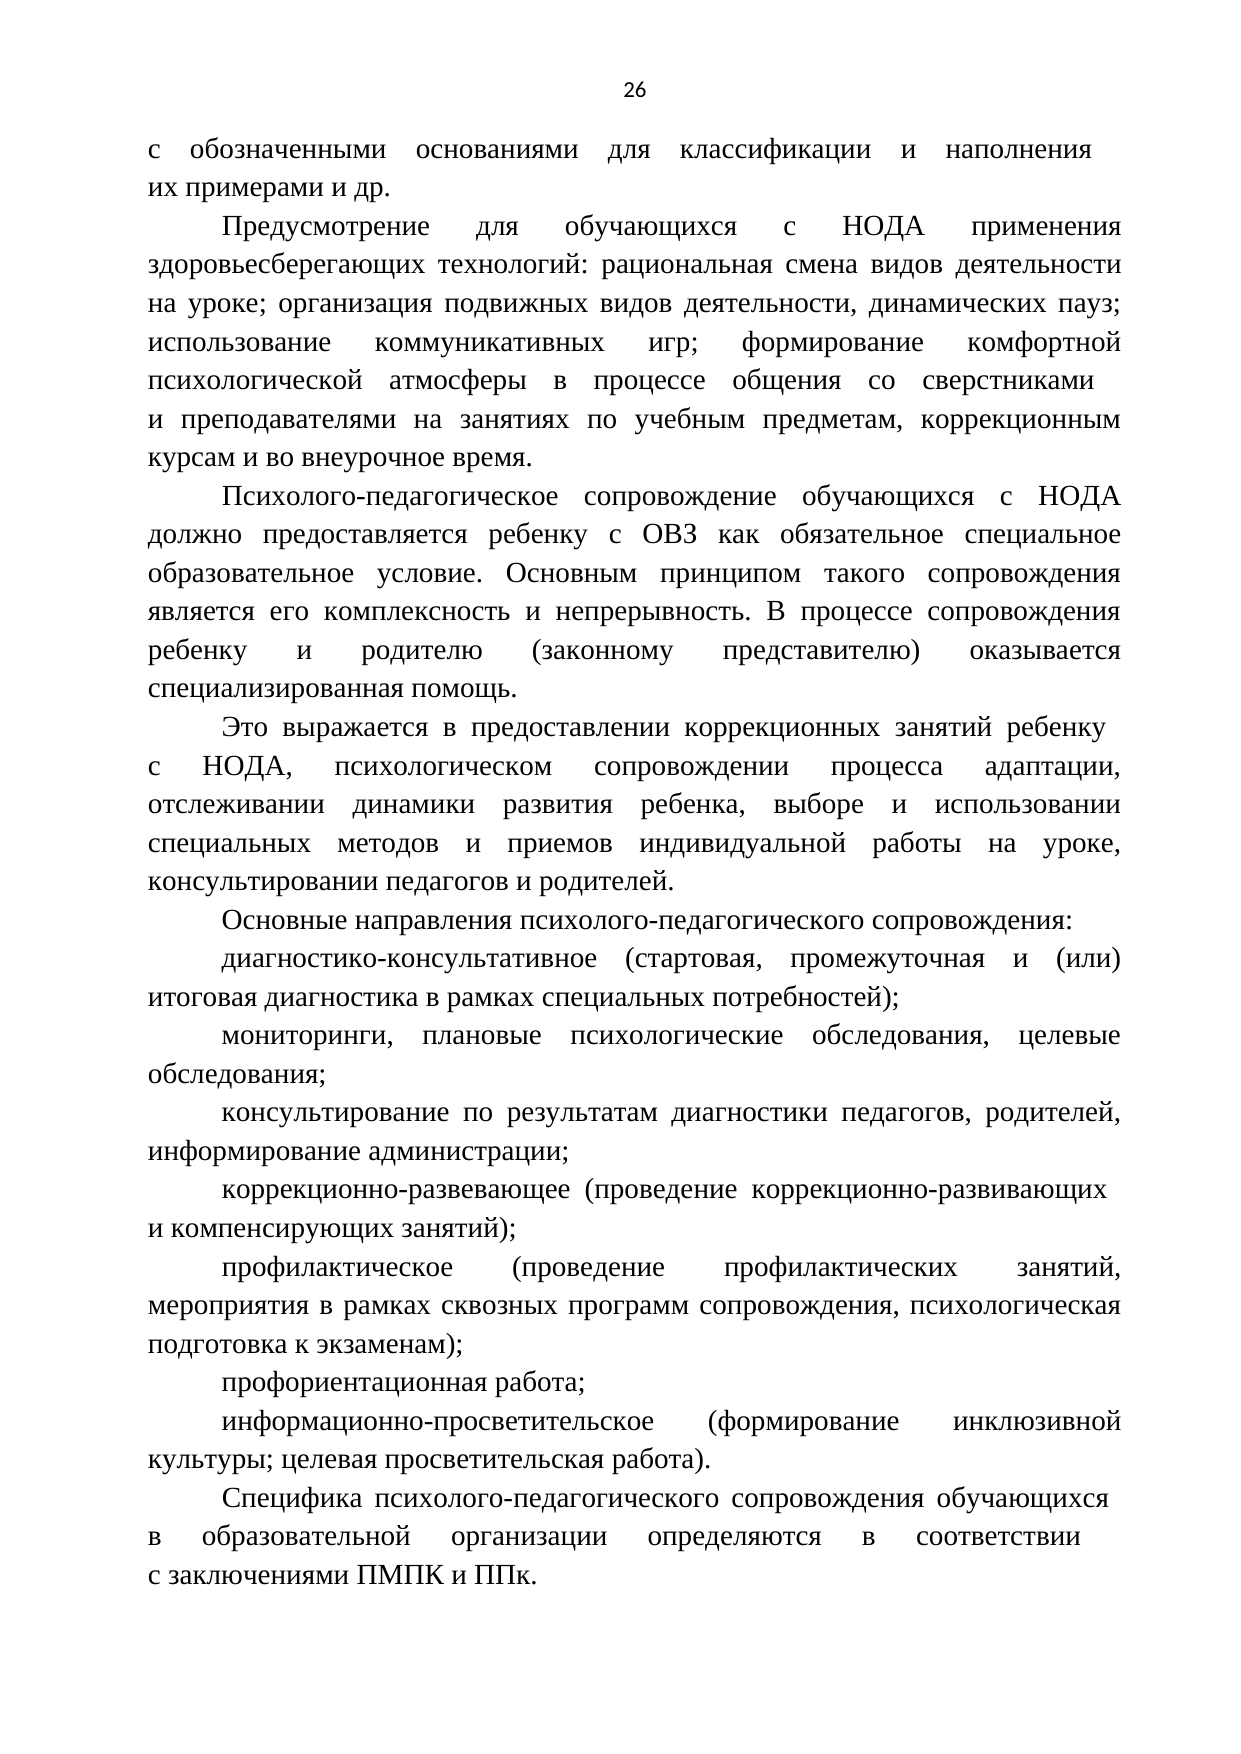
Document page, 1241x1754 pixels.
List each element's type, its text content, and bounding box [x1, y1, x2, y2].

list профилактическое (проведение профилактических занятий, мероприятия в рамках сквозных программ сопровождения, психологическая подготовка к экзаменам); [148, 1249, 1122, 1359]
list профориентационная работа; [221, 1364, 1122, 1398]
text Психолого-педагогическое сопровождение обучающихся с НОДА должно предоставляется ребенку с ОВЗ как обязательное специальное образовательное условие. Основным принципом такого сопровождения является его комплексность и непрерывность. В процессе сопровождения ребенку и родителю (законному представителю) оказывается специализированная помощь. [148, 478, 1122, 704]
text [148, 131, 1122, 203]
list информационно-просветительское (формирование инклюзивной культуры; целевая просветительская работа). [148, 1403, 1122, 1475]
list консультирование по результатам диагностики педагогов, родителей, информирование администрации; [148, 1094, 1122, 1167]
list диагностико-консультативное (стартовая, промежуточная и (или) итоговая диагностика в рамках специальных потребностей); [148, 940, 1122, 1012]
text Предусмотрение для обучающихся с НОДА применения здоровьесберегающих технологий: рациональная смена видов деятельности на уроке; организация подвижных видов деятельности, динамических пауз; использование коммуникативных игр; формирование комфортной психологической атмосферы в процессе общения со сверстниками и преподавателями на занятиях по учебным предметам, коррекционным курсам и во внеурочное время. [148, 208, 1122, 473]
list коррекционно-развевающее (проведение коррекционно-развивающих и компенсирующих занятий); [148, 1172, 1122, 1244]
text Это выражается в предоставлении коррекционных занятий ребенку с НОДА, психологическом сопровождении процесса адаптации, отслеживании динамики развития ребенка, выборе и использовании специальных методов и приемов индивидуальной работы на уроке, консультировании педагогов и родителей. [148, 709, 1122, 897]
list мониторинги, плановые психологические обследования, целевые обследования; [148, 1017, 1122, 1089]
list Основные направления психолого-педагогического сопровождения: [148, 902, 1122, 935]
text Специфика психолого-педагогического сопровождения обучающихся в образовательной организации определяются в соответствии с заключениями ПМПК и ППк. [148, 1480, 1122, 1591]
